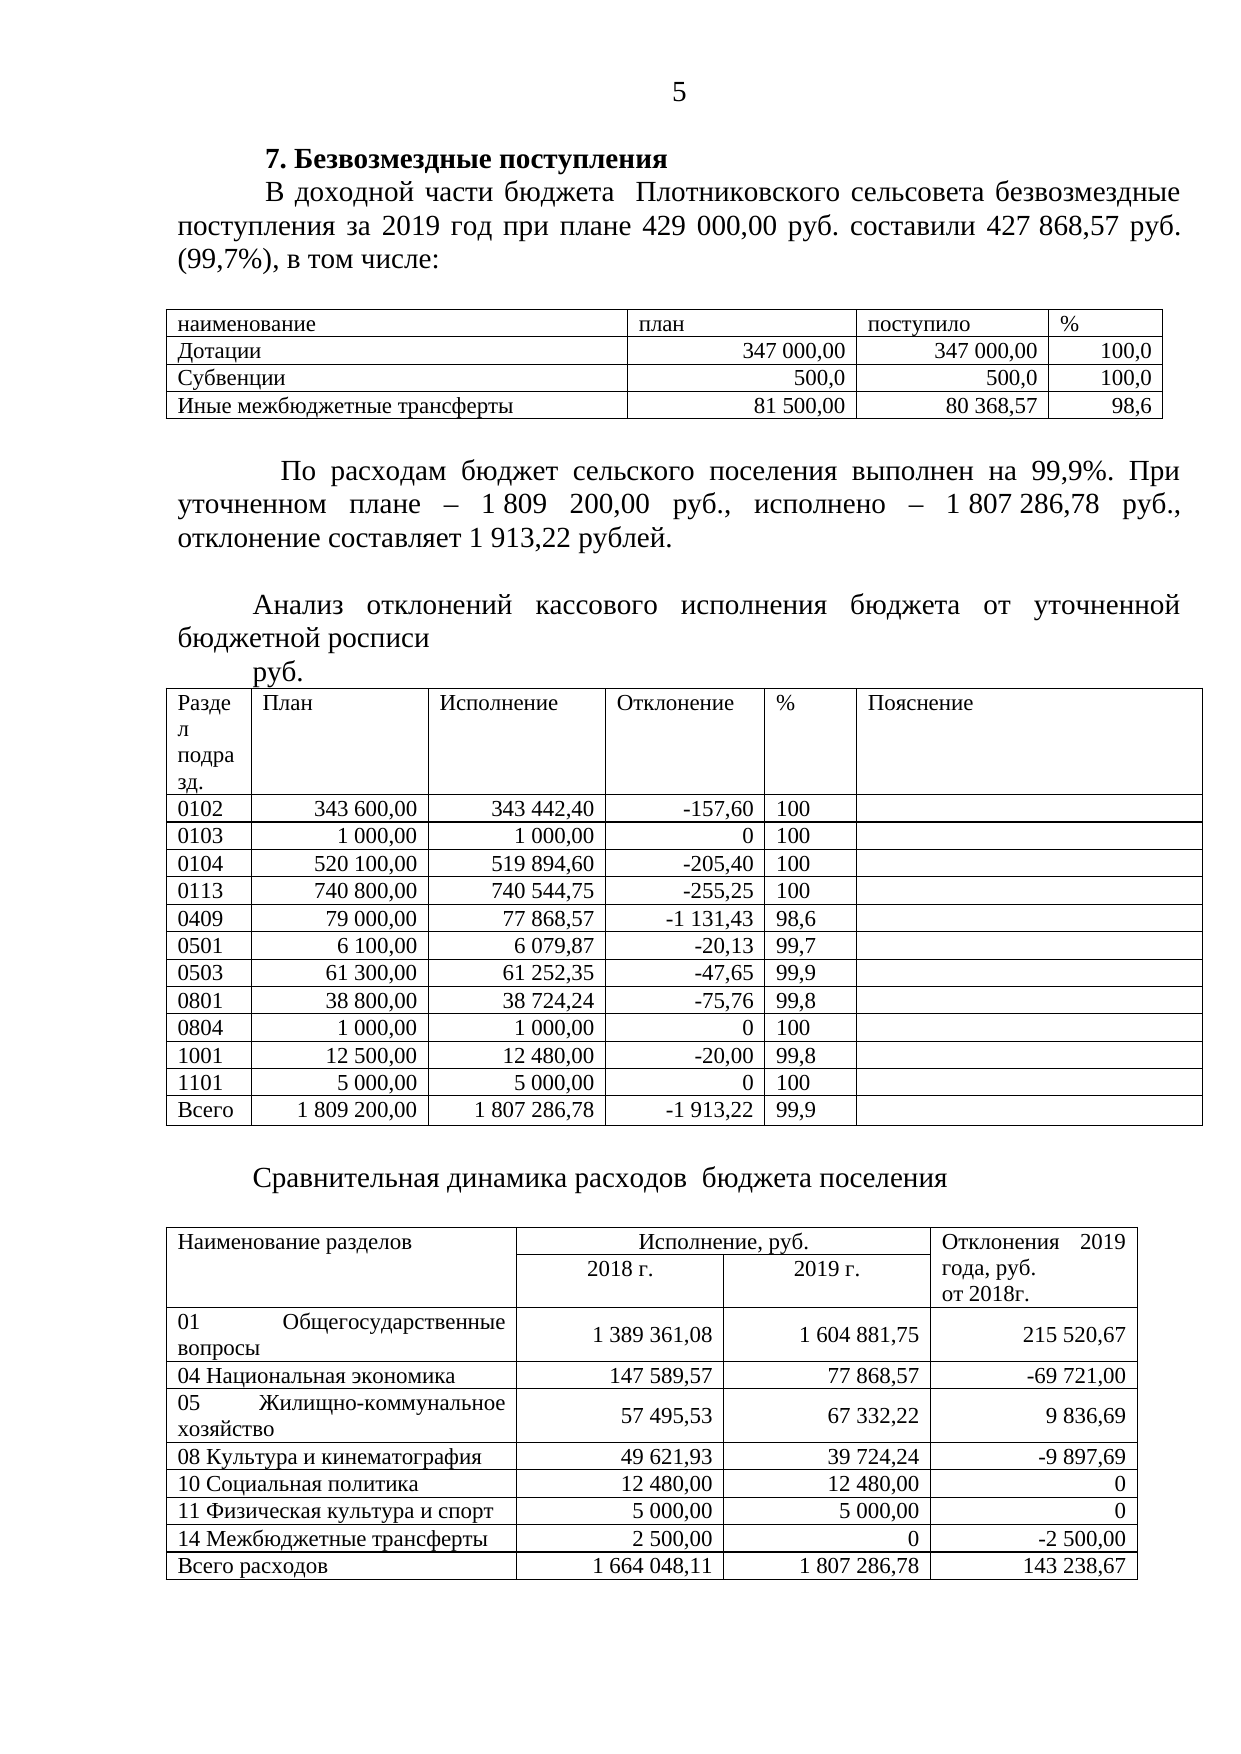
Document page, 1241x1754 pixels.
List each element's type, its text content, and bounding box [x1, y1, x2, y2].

table_cell -9 897,69 [931, 1443, 1137, 1469]
table_cell 38 800,00 [252, 987, 428, 1013]
table_cell 100 [765, 795, 856, 821]
table_cell 100 [765, 823, 856, 849]
table_cell -1 131,43 [606, 905, 764, 931]
table_cell 0 [724, 1525, 930, 1551]
table_cell 0501 [167, 932, 251, 958]
table_cell 0104 [167, 850, 251, 876]
table_cell [857, 877, 1202, 904]
table_cell 520 100,00 [252, 850, 428, 876]
table_cell 2 500,00 [517, 1525, 723, 1551]
table_header Отклонение [606, 689, 764, 794]
table_cell 519 894,60 [429, 850, 605, 876]
table_header % [765, 689, 856, 794]
table_cell 1001 [167, 1042, 251, 1068]
table_cell [857, 932, 1202, 958]
table_cell 347 000,00 [857, 337, 1048, 363]
table_cell 347 000,00 [628, 337, 856, 363]
table_header Отклонения 2019 года, руб. от 2018г. [931, 1228, 1137, 1307]
table_header Раздел подразд. [167, 689, 251, 794]
table_cell 99,8 [765, 987, 856, 1013]
table_cell 100 [765, 1014, 856, 1041]
table_cell 343 600,00 [252, 795, 428, 821]
table_cell [857, 823, 1202, 849]
table_cell [857, 1042, 1202, 1068]
table_cell 81 500,00 [628, 392, 856, 418]
table_cell 2019 г. [724, 1255, 930, 1307]
table_header Исполнение, руб. [517, 1228, 930, 1254]
table_cell 57 495,53 [517, 1389, 723, 1442]
table_header План [252, 689, 428, 794]
text По расходам бюджет сельского поселения выполнен на 99,9%. При уточненном плане – 1 809 200,00 руб., исполнено – 1 807 286,78 руб., отклонение составляет 1 913,22 рублей. [177, 453, 1181, 553]
table_cell -205,40 [606, 850, 764, 876]
table_cell -20,13 [606, 932, 764, 958]
table_cell 14 Межбюджетные трансферты [167, 1525, 516, 1551]
table_cell [857, 1069, 1202, 1095]
table_cell 6 079,87 [429, 932, 605, 958]
table_cell 1 664 048,11 [517, 1553, 723, 1579]
table_cell 98,6 [765, 905, 856, 931]
table_cell 1 604 881,75 [724, 1308, 930, 1361]
table_cell 100,0 [1049, 337, 1162, 363]
table_cell 143 238,67 [931, 1553, 1137, 1579]
table_cell 100 [765, 877, 856, 904]
table_cell 12 500,00 [252, 1042, 428, 1068]
table_cell 79 000,00 [252, 905, 428, 931]
table_cell 0801 [167, 987, 251, 1013]
table_cell 80 368,57 [857, 392, 1048, 418]
table_cell 100 [765, 850, 856, 876]
table_header Исполнение [429, 689, 605, 794]
table_cell 12 480,00 [429, 1042, 605, 1068]
table_cell 2018 г. [517, 1255, 723, 1307]
table_cell 0 [606, 1014, 764, 1041]
text руб. [177, 654, 1181, 688]
table_cell 100,0 [1049, 365, 1162, 391]
table_cell 6 100,00 [252, 932, 428, 958]
table_cell 9 836,69 [931, 1389, 1137, 1442]
table_cell 0113 [167, 877, 251, 904]
table_cell 49 621,93 [517, 1443, 723, 1469]
table_cell [857, 905, 1202, 931]
table_cell 10 Социальная политика [167, 1470, 516, 1497]
table_cell 343 442,40 [429, 795, 605, 821]
table_cell -2 500,00 [931, 1525, 1137, 1551]
table_cell 1 807 286,78 [429, 1096, 605, 1125]
table_cell 0103 [167, 823, 251, 849]
table_cell 99,9 [765, 960, 856, 986]
table_cell 99,7 [765, 932, 856, 958]
table_cell -75,76 [606, 987, 764, 1013]
table_cell 1 000,00 [429, 823, 605, 849]
table_cell 1 809 200,00 [252, 1096, 428, 1125]
table_cell 99,8 [765, 1042, 856, 1068]
table_cell [857, 1014, 1202, 1041]
table_cell 500,0 [628, 365, 856, 391]
table_cell -69 721,00 [931, 1362, 1137, 1388]
table_cell Дотации [167, 337, 627, 363]
table_cell 0804 [167, 1014, 251, 1041]
table_cell 11 Физическая культура и спорт [167, 1498, 516, 1524]
table_cell 0 [931, 1470, 1137, 1497]
table_cell [857, 795, 1202, 821]
table_cell 08 Культура и кинематография [167, 1443, 516, 1469]
table_cell 1 000,00 [252, 823, 428, 849]
table_cell -20,00 [606, 1042, 764, 1068]
table_cell 12 480,00 [517, 1470, 723, 1497]
table_cell 61 252,35 [429, 960, 605, 986]
table_cell 500,0 [857, 365, 1048, 391]
table_cell [857, 987, 1202, 1013]
table_cell 1 807 286,78 [724, 1553, 930, 1579]
table_cell 5 000,00 [724, 1498, 930, 1524]
table_cell 12 480,00 [724, 1470, 930, 1497]
table_cell 0503 [167, 960, 251, 986]
table_cell 1 389 361,08 [517, 1308, 723, 1361]
table_header наименование [167, 310, 627, 336]
table_cell 05 Жилищно-коммунальное хозяйство [167, 1389, 516, 1442]
table_cell 0 [606, 823, 764, 849]
table_cell 61 300,00 [252, 960, 428, 986]
table_cell -47,65 [606, 960, 764, 986]
table_cell Субвенции [167, 365, 627, 391]
text В доходной части бюджета Плотниковского сельсовета безвозмездные поступления за 2019 год при плане 429 000,00 руб. составили 427 868,57 руб. (99,7%), в том числе: [177, 174, 1181, 275]
table_cell [857, 850, 1202, 876]
table_cell 215 520,67 [931, 1308, 1137, 1361]
text Сравнительная динамика расходов бюджета поселения [177, 1160, 1181, 1193]
table_cell [857, 1096, 1202, 1125]
table_header Пояснение [857, 689, 1202, 794]
table_cell Всего [167, 1096, 251, 1125]
table_cell 39 724,24 [724, 1443, 930, 1469]
table_header план [628, 310, 856, 336]
table_header Наименование разделов [167, 1228, 516, 1307]
table_cell Всего расходов [167, 1553, 516, 1579]
table_cell 77 868,57 [429, 905, 605, 931]
table_cell 740 544,75 [429, 877, 605, 904]
table_cell 5 000,00 [252, 1069, 428, 1095]
table_cell 0409 [167, 905, 251, 931]
table_cell [857, 960, 1202, 986]
table_header поступило [857, 310, 1048, 336]
table_cell 147 589,57 [517, 1362, 723, 1388]
table_header % [1049, 310, 1162, 336]
table_cell 98,6 [1049, 392, 1162, 418]
table_cell 77 868,57 [724, 1362, 930, 1388]
table_cell 0 [931, 1498, 1137, 1524]
table_cell 67 332,22 [724, 1389, 930, 1442]
table_cell -255,25 [606, 877, 764, 904]
table_cell 04 Национальная экономика [167, 1362, 516, 1388]
table_cell Иные межбюджетные трансферты [167, 392, 627, 418]
table_cell 5 000,00 [517, 1498, 723, 1524]
table_cell 38 724,24 [429, 987, 605, 1013]
table_cell 99,9 [765, 1096, 856, 1125]
table_cell 100 [765, 1069, 856, 1095]
table_cell 1 000,00 [429, 1014, 605, 1041]
table_cell 01 Общегосударственные вопросы [167, 1308, 516, 1361]
table_cell 0 [606, 1069, 764, 1095]
table_cell 1101 [167, 1069, 251, 1095]
table_cell 740 800,00 [252, 877, 428, 904]
table_cell 5 000,00 [429, 1069, 605, 1095]
table_cell 1 000,00 [252, 1014, 428, 1041]
table_cell -157,60 [606, 795, 764, 821]
table_cell -1 913,22 [606, 1096, 764, 1125]
text 7. Безвозмездные поступления [177, 141, 1181, 174]
text Анализ отклонений кассового исполнения бюджета от уточненной бюджетной росписи [177, 587, 1181, 654]
table_cell 0102 [167, 795, 251, 821]
